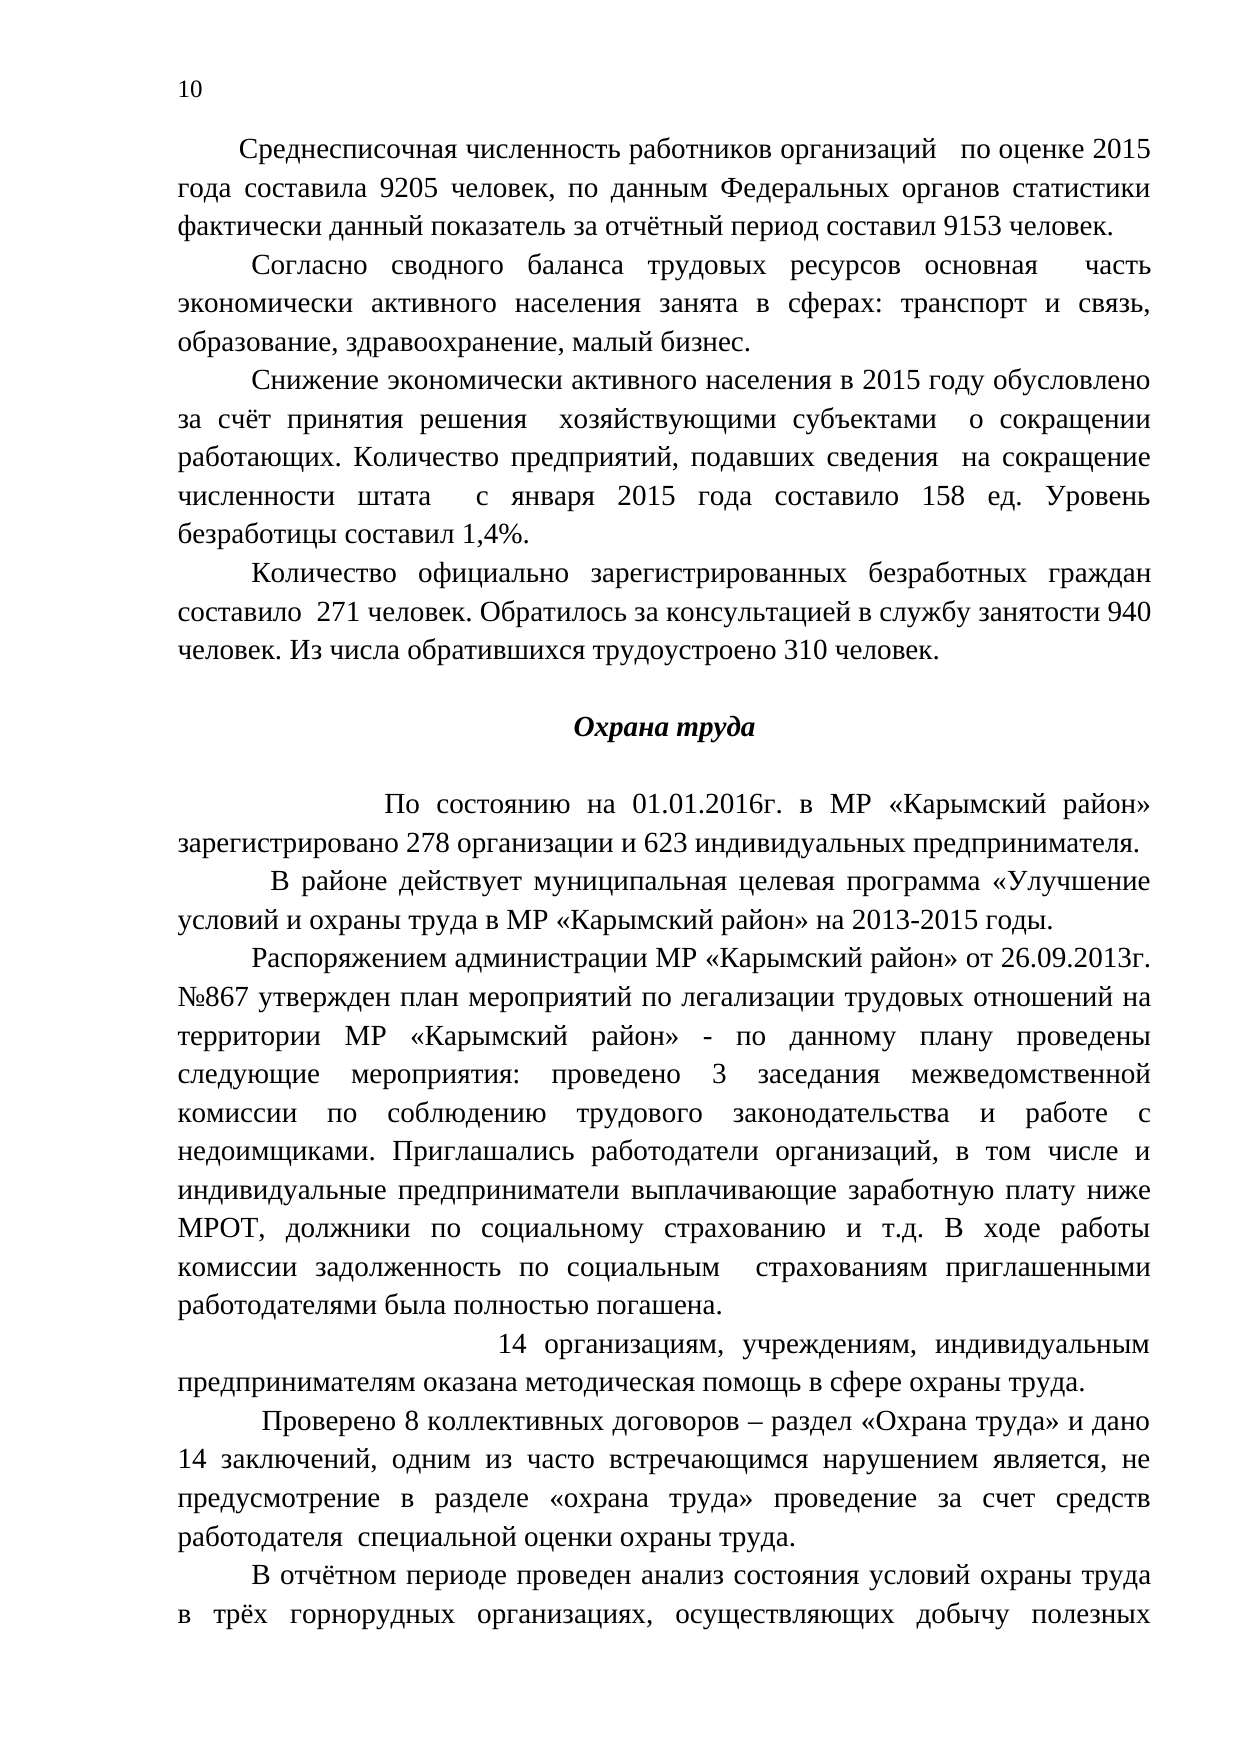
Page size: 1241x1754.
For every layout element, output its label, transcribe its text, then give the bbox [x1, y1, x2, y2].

text В районе действует муниципальная целевая программа «Улучшение условий и охраны труда в МР «Карымский район» на 2013-2015 годы. [177, 863, 1152, 936]
text Охрана труда [177, 709, 1152, 743]
list Количество официально зарегистрированных безработных граждан составило 271 человек. Обратилось за консультацией в службу занятости 940 человек. Из числа обратившихся трудоустроено 310 человек. [177, 555, 1152, 666]
list Снижение экономически активного населения в 2015 году обусловлено за счёт принятия решения хозяйствующими субъектами о сокращении работающих. Количество предприятий, подавших сведения на сокращение численности штата с января 2015 года составило 158 ед. Уровень безработицы составил 1,4%. [177, 362, 1152, 550]
text Распоряжением администрации МР «Карымский район» от 26.09.2013г. №867 утвержден план мероприятий по легализации трудовых отношений на территории МР «Карымский район» - по данному плану проведены следующие мероприятия: проведено 3 заседания межведомственной комиссии по соблюдению трудового законодательства и работе с недоимщиками. Приглашались работодатели организаций, в том числе и индивидуальные предприниматели выплачивающие заработную плату ниже МРОТ, должники по социальному страхованию и т.д. В ходе работы комиссии задолженность по социальным страхованиям приглашенными работодателями была полностью погашена. [177, 941, 1152, 1321]
text 14 организациям, учреждениям, индивидуальным предпринимателям оказана методическая помощь в сфере охраны труда. [177, 1326, 1152, 1398]
text Проверено 8 коллективных договоров – раздел «Охрана труда» и дано 14 заключений, одним из часто встречающимся нарушением является, не предусмотрение в разделе «охрана труда» проведение за счет средств работодателя специальной оценки охраны труда. [177, 1403, 1152, 1552]
list Среднесписочная численность работников организаций по оценке 2015 года составила 9205 человек, по данным Федеральных органов статистики фактически данный показатель за отчётный период составил 9153 человек. [177, 131, 1152, 242]
list Согласно сводного баланса трудовых ресурсов основная часть экономически активного населения занята в сферах: транспорт и связь, образование, здравоохранение, малый бизнес. [177, 247, 1152, 357]
text По состоянию на 01.01.2016г. в МР «Карымский район» зарегистрировано 278 организации и 623 индивидуальных предпринимателя. [177, 786, 1152, 858]
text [177, 1557, 1152, 1629]
